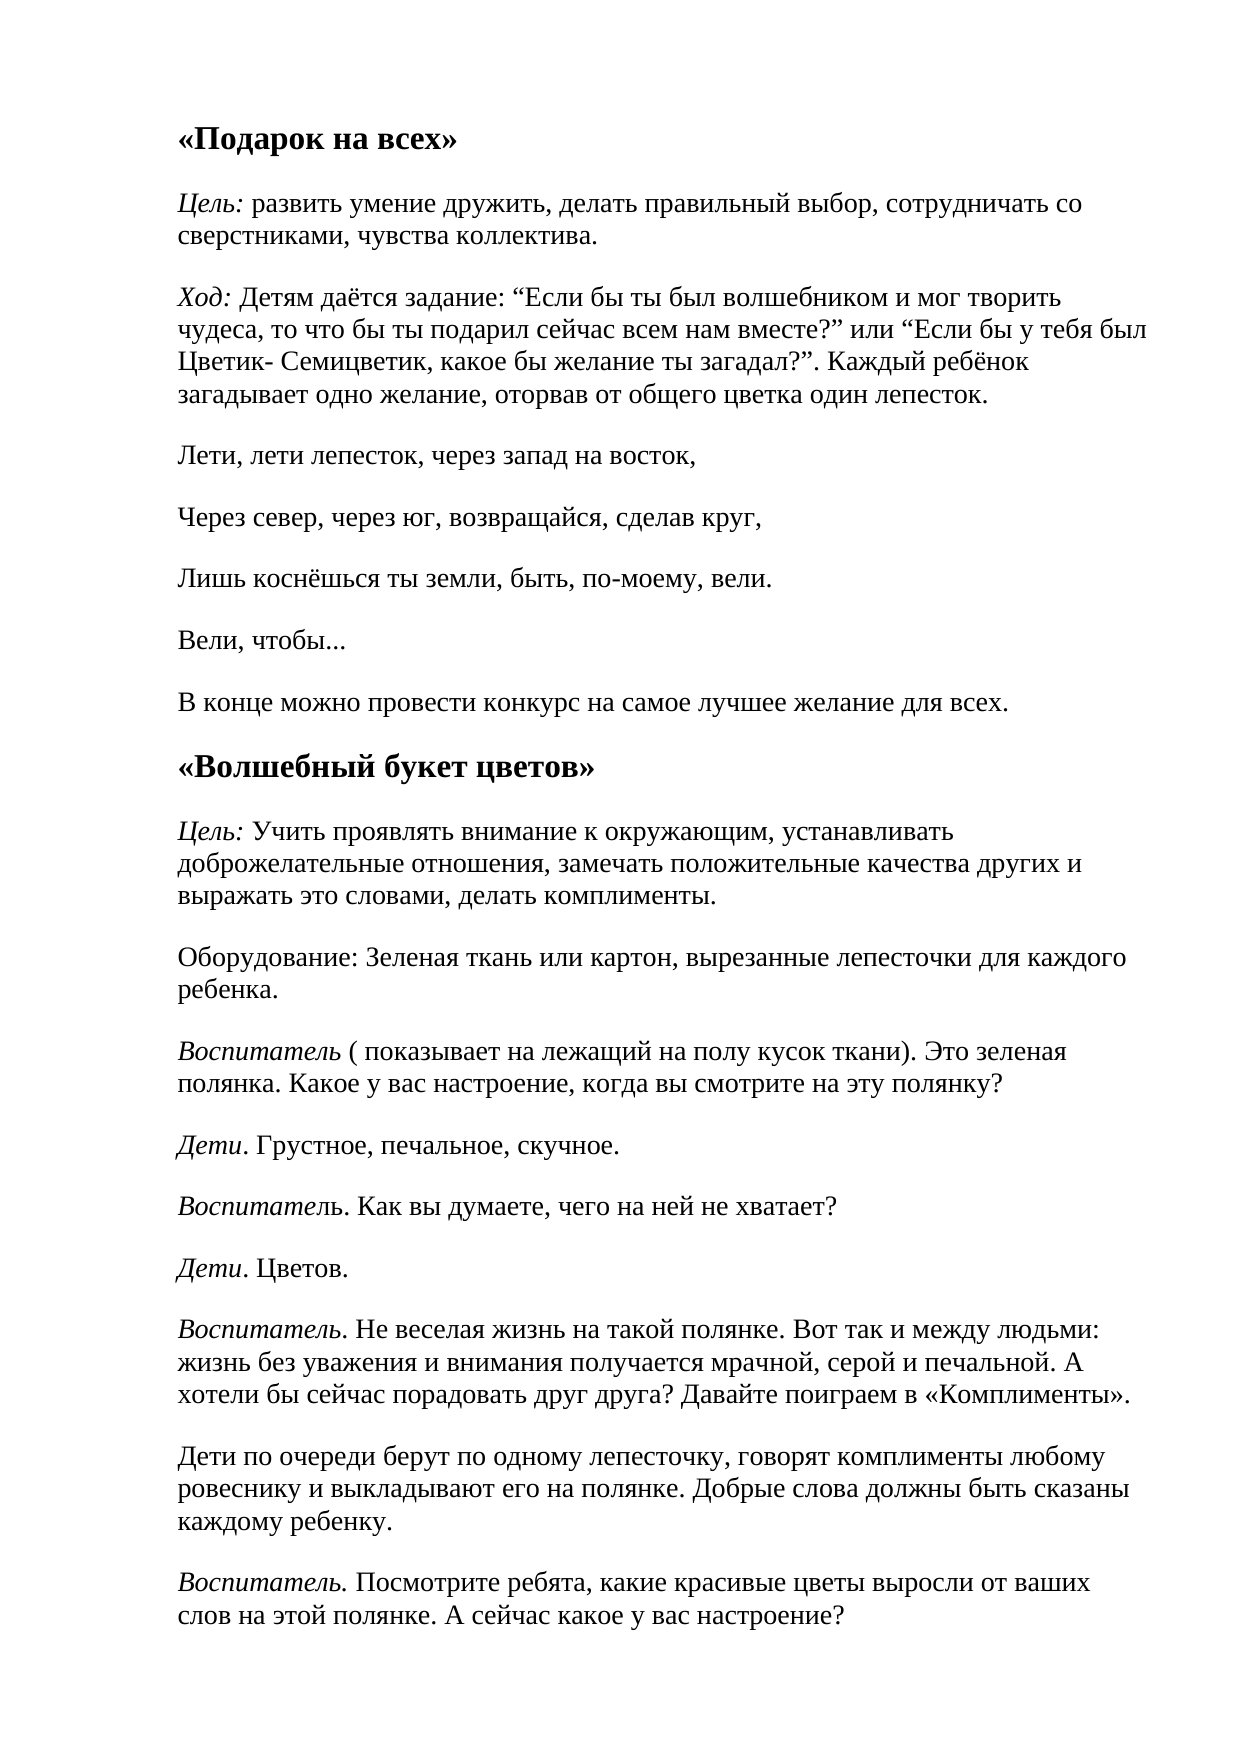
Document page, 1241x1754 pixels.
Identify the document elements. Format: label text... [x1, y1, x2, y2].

text Вели, чтобы... [177, 623, 1152, 655]
text Лишь коснёшься ты земли, быть, по-моему, вели. [177, 561, 1152, 594]
text Воспитатель. Посмотрите ребята, какие красивые цветы выросли от ваших слов на этой полянке. А сейчас какое у вас настроение? [177, 1565, 1152, 1630]
text Лети, лети лепесток, через запад на восток, [177, 438, 1152, 471]
text Оборудование: Зеленая ткань или картон, вырезанные лепесточки для каждого ребенка. [177, 940, 1152, 1005]
text Цель: развить умение дружить, делать правильный выбор, сотрудничать со сверстниками, чувства коллектива. [177, 186, 1152, 250]
text Дети по очереди берут по одному лепесточку, говорят комплименты любому ровеснику и выкладывают его на полянке. Добрые слова должны быть сказаны каждому ребенку. [177, 1439, 1152, 1536]
text «Волшебный букет цветов» [177, 746, 1152, 784]
text Дети. Грустное, печальное, скучное. [177, 1128, 1152, 1160]
text Ход: Детям даётся задание: “Если бы ты был волшебником и мог творить чудеса, то что бы ты подарил сейчас всем нам вместе?” или “Если бы у тебя был Цветик- Семицветик, какое бы желание ты загадал?”. Каждый ребёнок загадывает одно желание, оторвав от общего цветка один лепесток. [177, 279, 1152, 409]
text Воспитатель. Не веселая жизнь на такой полянке. Вот так и между людьми: жизнь без уважения и внимания получается мрачной, серой и печальной. А хотели бы сейчас порадовать друг друга? Давайте поиграем в «Комплименты». [177, 1313, 1152, 1410]
text Воспитатель. Как вы думаете, чего на ней не хватает? [177, 1189, 1152, 1222]
text «Подарок на всех» [177, 118, 1152, 156]
text Через север, через юг, возвращайся, сделав круг, [177, 500, 1152, 532]
text Дети. Цветов. [177, 1251, 1152, 1283]
text Воспитатель ( показывает на лежащий на полу кусок ткани). Это зеленая полянка. Какое у вас настроение, когда вы смотрите на эту полянку? [177, 1034, 1152, 1099]
text В конце можно провести конкурс на самое лучшее желание для всех. [177, 684, 1152, 717]
text Цель: Учить проявлять внимание к окружающим, устанавливать доброжелательные отношения, замечать положительные качества других и выражать это словами, делать комплименты. [177, 814, 1152, 911]
